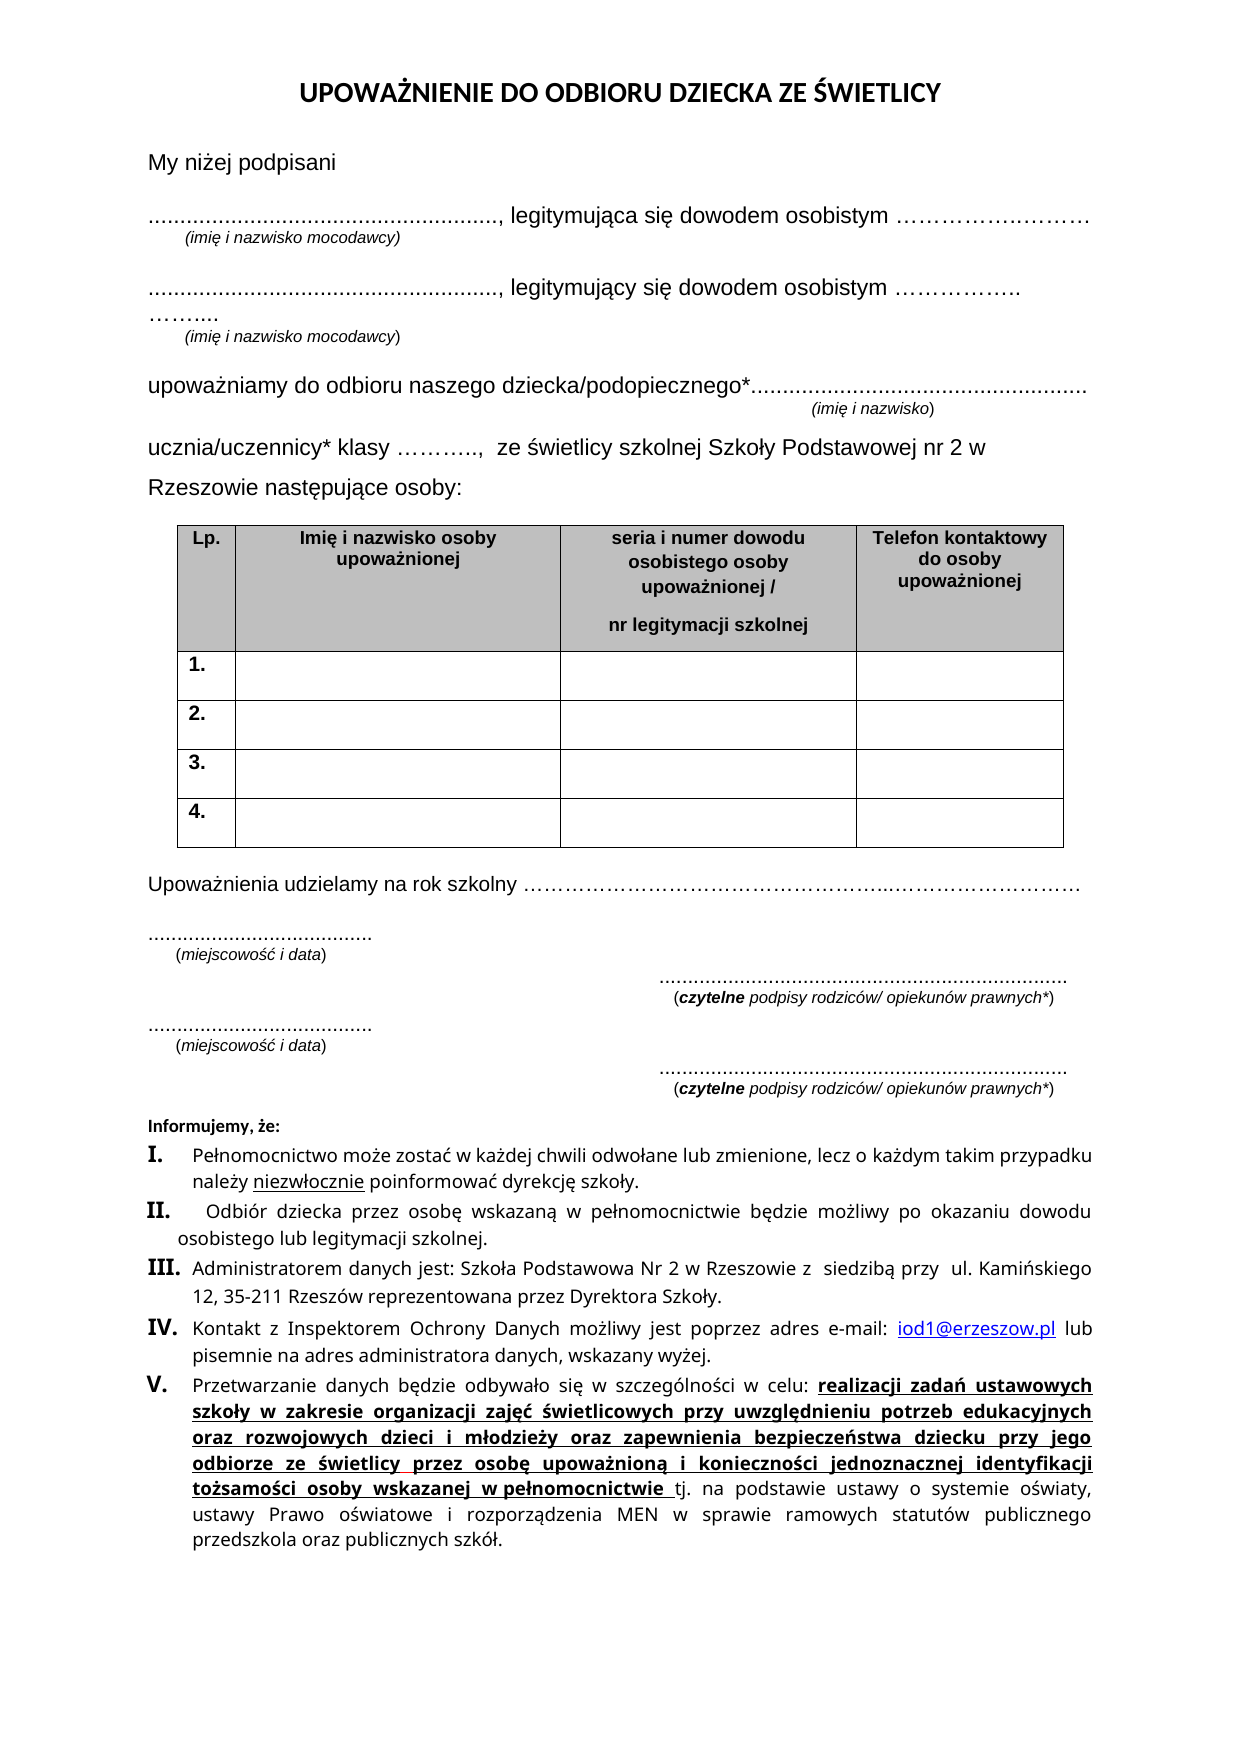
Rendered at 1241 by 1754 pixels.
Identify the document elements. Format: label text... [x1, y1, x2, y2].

table_cell [236, 750, 560, 798]
table_cell [178, 750, 235, 798]
text (czytelne podpisy rodziców/ opiekunów prawnych*) [148, 988, 1093, 1007]
text upoważniamy do odbioru naszego dziecka/podopiecznego*..................................................... [148, 372, 1093, 398]
table_header seria i numer dowodu osobistego osoby upoważnionej / nr legitymacji szkolnej [561, 526, 856, 651]
text My niżej podpisani [148, 149, 1093, 176]
table_cell [561, 750, 856, 798]
list Administratorem danych jest: Szkoła Podstawowa Nr 2 w Rzeszowie z siedzibą przy ul. Kamińskiego 12, 35-211 Rzeszów reprezentowana przez Dyrektora Szkoły. [148, 1251, 1093, 1309]
table_cell [561, 799, 856, 847]
text (czytelne podpisy rodziców/ opiekunów prawnych*) [148, 1079, 1093, 1098]
table_cell [178, 799, 235, 847]
table_cell [857, 799, 1063, 847]
list Przetwarzanie danych będzie odbywało się w szczególności w celu: realizacji zadań ustawowych szkoły w zakresie organizacji zajęć świetlicowych przy uwzględnieniu potrzeb edukacyjnych oraz rozwojowych dzieci i młodzieży oraz zapewnienia bezpieczeństwa dziecku przy jego odbiorze ze świetlicy przez osobę upoważnioną i konieczności jednoznacznej identyfikacji tożsamości osoby wskazanej w pełnomocnictwie tj. na podstawie ustawy o systemie oświaty, ustawy Prawo oświatowe i rozporządzenia MEN w sprawie ramowych statutów publicznego przedszkola oraz publicznych szkół. [146, 1367, 1093, 1552]
table_header Imię i nazwisko osoby upoważnionej [236, 526, 560, 651]
text ucznia/uczennicy* klasy ……….., ze świetlicy szkolnej Szkoły Podstawowej nr 2 w Rzeszowie następujące osoby: [148, 434, 1093, 500]
list Kontakt z Inspektorem Ochrony Danych możliwy jest poprzez adres e-mail: iod1@erzeszow.pl lub pisemnie na adres administratora danych, wskazany wyżej. [148, 1311, 1093, 1367]
table_header Telefon kontaktowy do osoby upoważnionej [857, 526, 1063, 651]
table_cell [178, 701, 235, 749]
table_cell [236, 652, 560, 700]
text (miejscowość i data) [148, 944, 1093, 964]
text (imię i nazwisko mocodawcy) [148, 228, 1093, 247]
text ....................................... [148, 1012, 1093, 1036]
table_cell [236, 701, 560, 749]
table_cell [857, 701, 1063, 749]
text (miejscowość i data) [148, 1036, 1093, 1055]
table_cell [857, 750, 1063, 798]
text (imię i nazwisko) [148, 398, 1093, 418]
text ......................................................., legitymujący się dowodem osobistym ……………..…….... [148, 274, 1093, 327]
text ......................................................., legitymująca się dowodem osobistym ……………..……… [148, 202, 1093, 228]
text ....................................................................... [148, 1055, 1093, 1079]
text UPOWAŻNIENIE DO ODBIORU DZIECKA ZE ŚWIETLICY [148, 74, 1093, 109]
list Pełnomocnictwo może zostać w każdej chwili odwołane lub zmienione, lecz o każdym takim przypadku należy niezwłocznie poinformować dyrekcję szkoły. [148, 1137, 1093, 1194]
table_cell [236, 799, 560, 847]
table_cell [857, 652, 1063, 700]
text ....................................................................... [148, 964, 1093, 988]
table_cell [561, 701, 856, 749]
text Upoważnienia udzielamy na rok szkolny ……………………………………………...……………………… [148, 872, 1093, 896]
table_header Lp. [178, 526, 235, 651]
table_cell [561, 652, 856, 700]
text Informujemy, że: [148, 1114, 1093, 1137]
text ....................................... [148, 921, 1093, 944]
text (imię i nazwisko mocodawcy) [148, 327, 1093, 346]
list Odbiór dziecka przez osobę wskazaną w pełnomocnictwie będzie możliwy po okazaniu dowodu osobistego lub legitymacji szkolnej. [146, 1194, 1093, 1251]
table_cell [178, 652, 235, 700]
